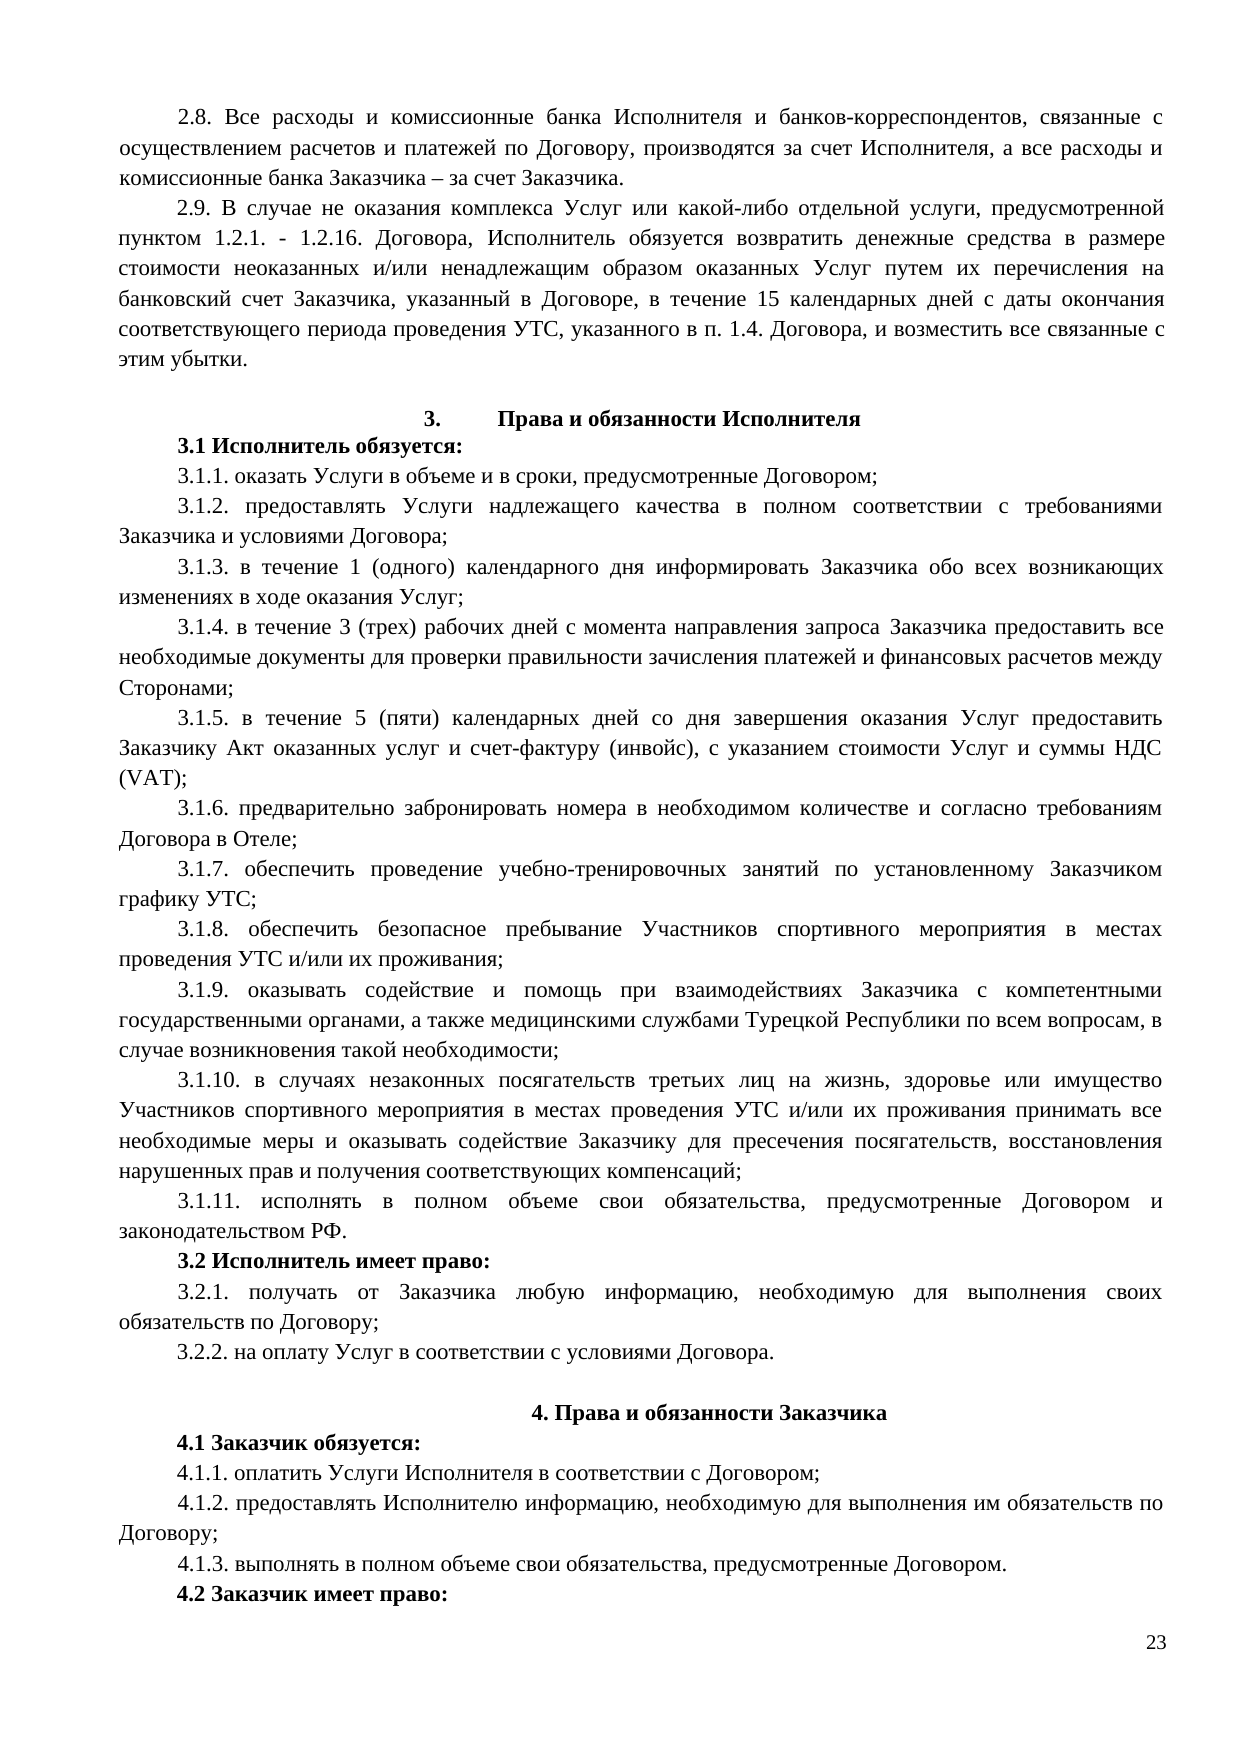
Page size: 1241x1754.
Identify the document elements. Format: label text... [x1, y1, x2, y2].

text 2.9. В случае не оказания комплекса Услуг или какой-либо отдельной услуги, предусмотренной пунктом 1.2.1. - 1.2.16. Договора, Исполнитель обязуется возвратить денежные средства в размере стоимости неоказанных и/или ненадлежащим образом оказанных Услуг путем их перечисления на банковский счет Заказчика, указанный в Договоре, в течение 15 календарных дней с даты окончания соответствующего периода проведения УТС, указанного в п. 1.4. Договора, и возместить все связанные с этим убытки. [118, 194, 1167, 371]
text 2.8. Все расходы и комиссионные банка Исполнителя и банков-корреспондентов, связанные с осуществлением расчетов и платежей по Договору, производятся за счет Исполнителя, а все расходы и комиссионные банка Заказчика – за счет Заказчика. [119, 103, 1164, 190]
text 3.1.3. в течение 1 (одного) календарного дня информировать Заказчика обо всех возникающих изменениях в ходе оказания Услуг; [119, 553, 1164, 609]
text 3.2.1. получать от Заказчика любую информацию, необходимую для выполнения своих обязательств по Договору; [119, 1278, 1164, 1334]
text 3.1.5. в течение 5 (пяти) календарных дней со дня завершения оказания Услуг предоставить Заказчику Акт оказанных услуг и счет-фактуру (инвойс), с указанием стоимости Услуг и суммы НДС (VAT); [119, 704, 1164, 791]
text 4.1.3. выполнять в полном объеме свои обязательства, предусмотренные Договором. [119, 1549, 1164, 1576]
text 4.1 Заказчик обязуется: [118, 1429, 1167, 1455]
text 3.1.9. оказывать содействие и помощь при взаимодействиях Заказчика с компетентными государственными органами, а также медицинскими службами Турецкой Республики по всем вопросам, в случае возникновения такой необходимости; [119, 976, 1164, 1062]
text 3.1.10. в случаях незаконных посягательств третьих лиц на жизнь, здоровье или имущество Участников спортивного мероприятия в местах проведения УТС и/или их проживания принимать все необходимые меры и оказывать содействие Заказчику для пресечения посягательств, восстановления нарушенных прав и получения соответствующих компенсаций; [119, 1066, 1164, 1183]
text 3.2 Исполнитель имеет право: [119, 1247, 1164, 1274]
text 3.1.6. предварительно забронировать номера в необходимом количестве и согласно требованиям Договора в Отеле; [119, 794, 1164, 851]
text 3.2.2. на оплату Услуг в соответствии с условиями Договора. [118, 1338, 1164, 1364]
list Права и обязанности Исполнителя [118, 406, 1167, 432]
text 3.1 Исполнитель обязуется: [119, 432, 1164, 458]
text 3.1.2. предоставлять Услуги надлежащего качества в полном соответствии с требованиями Заказчика и условиями Договора; [119, 492, 1164, 549]
text 4. Права и обязанности Заказчика [194, 1398, 1167, 1425]
text 3.1.1. оказать Услуги в объеме и в сроки, предусмотренные Договором; [119, 462, 1164, 488]
text 4.2 Заказчик имеет право: [118, 1580, 1164, 1606]
text 3.1.8. обеспечить безопасное пребывание Участников спортивного мероприятия в местах проведения УТС и/или их проживания; [119, 915, 1164, 972]
text 4.1.2. предоставлять Исполнителю информацию, необходимую для выполнения им обязательств по Договору; [119, 1489, 1164, 1546]
text 3.1.11. исполнять в полном объеме свои обязательства, предусмотренные Договором и законодательством РФ. [119, 1187, 1164, 1244]
text 3.1.7. обеспечить проведение учебно-тренировочных занятий по установленному Заказчиком графику УТС; [119, 855, 1164, 911]
text 4.1.1. оплатить Услуги Исполнителя в соответствии с Договором; [118, 1459, 1167, 1485]
text 3.1.4. в течение 3 (трех) рабочих дней с момента направления запроса Заказчика предоставить все необходимые документы для проверки правильности зачисления платежей и финансовых расчетов между Сторонами; [119, 613, 1164, 700]
